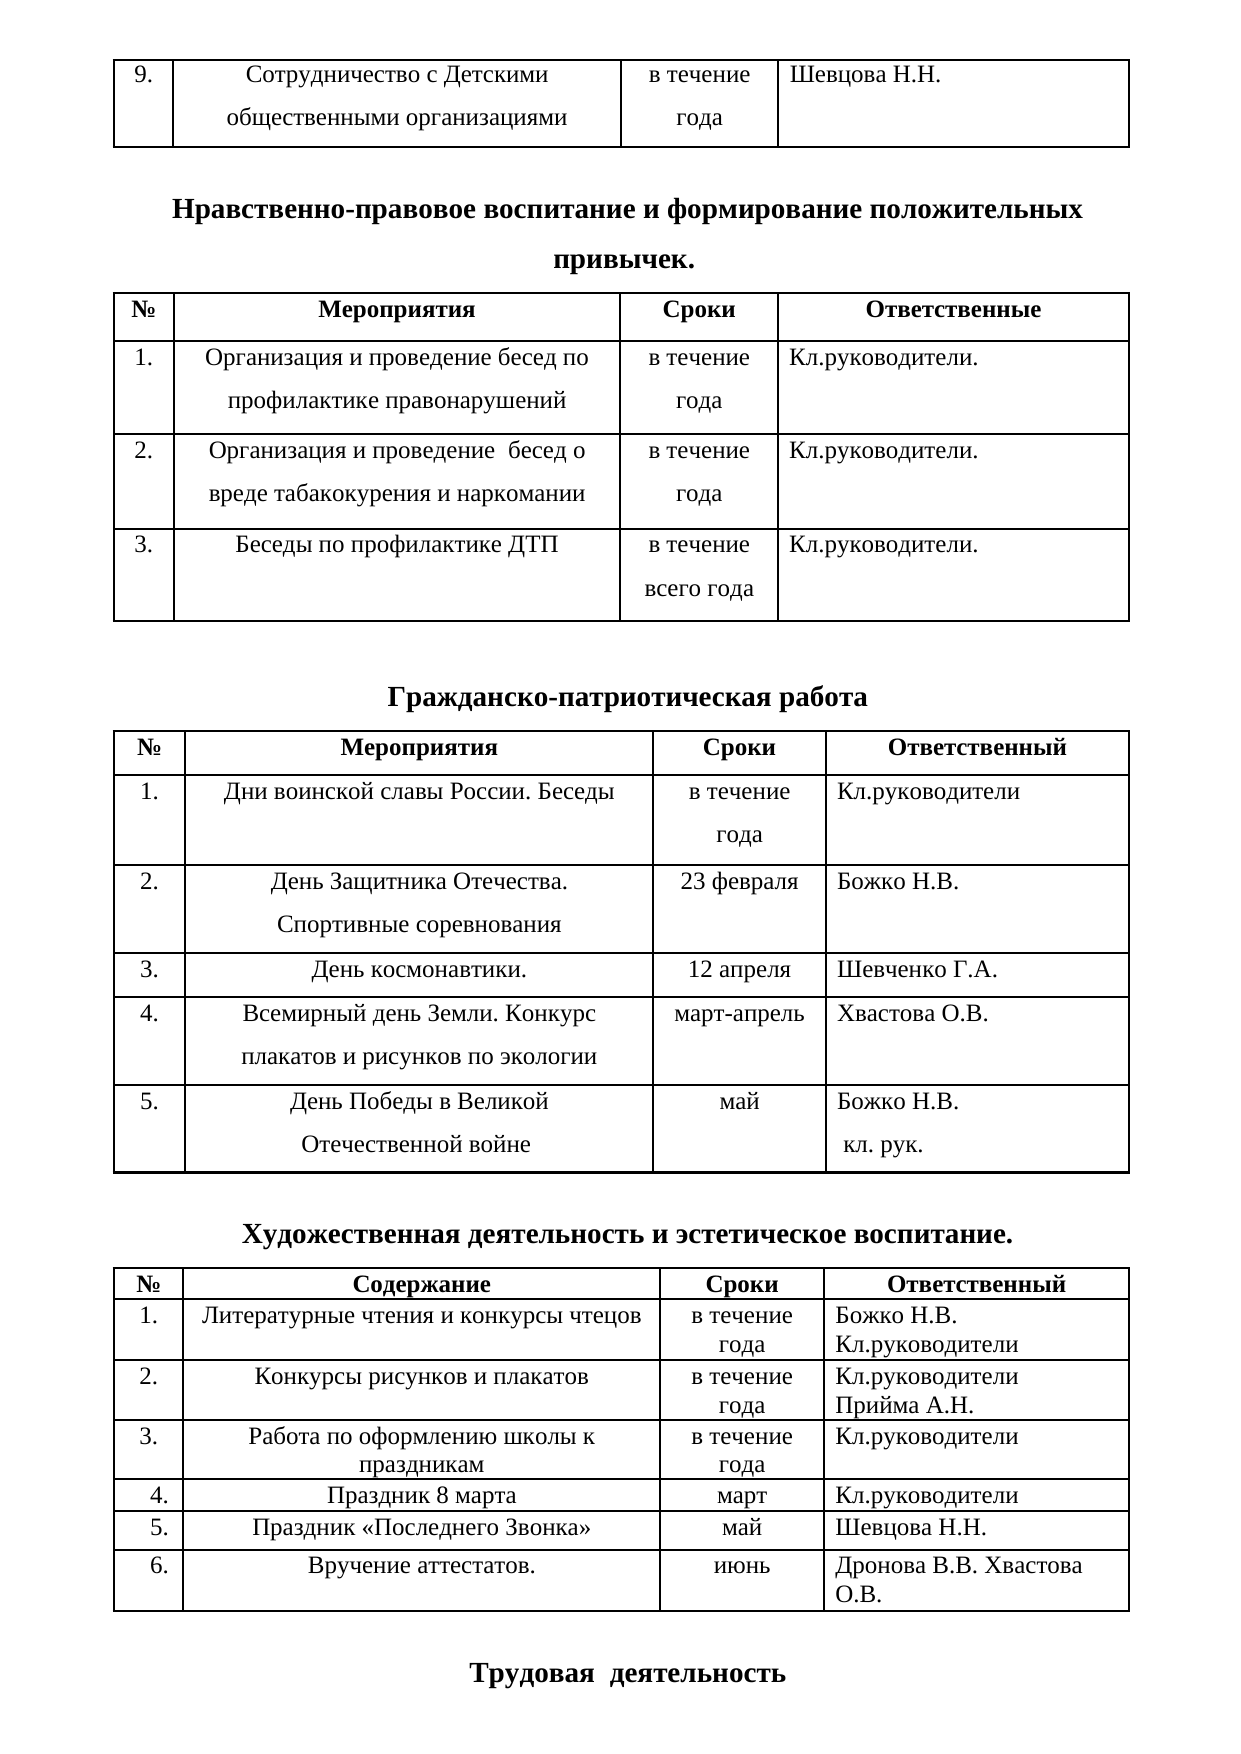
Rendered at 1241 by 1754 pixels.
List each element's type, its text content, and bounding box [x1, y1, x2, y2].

table_cell Божко Н.В. Кл.руководители [825, 1300, 1128, 1359]
table_cell Праздник 8 марта [184, 1480, 659, 1510]
table_cell июнь [661, 1551, 823, 1610]
text Гражданско-патриотическая работа [148, 679, 1107, 713]
table_header Ответственный [827, 732, 1128, 774]
table_cell в течение года [661, 1300, 823, 1359]
table_header № [115, 732, 184, 774]
table_cell Кл.руководители [827, 776, 1128, 864]
table_cell май [654, 1086, 825, 1171]
table_cell Кл.руководители [825, 1421, 1128, 1478]
table_cell 4. [115, 1480, 182, 1510]
table_cell Организация и проведение бесед по профилактике правонарушений [175, 342, 619, 433]
table_cell 1. [115, 1300, 182, 1359]
table_cell 1. [115, 776, 184, 864]
table_cell День космонавтики. [186, 954, 652, 996]
text Нравственно-правовое воспитание и формирование положительных привычек. [148, 191, 1107, 275]
table_cell 1. [115, 342, 173, 433]
table_cell Кл.руководители. [779, 530, 1128, 620]
table_cell Хвастова О.В. [827, 998, 1128, 1084]
table_cell Вручение аттестатов. [184, 1551, 659, 1610]
table_cell Работа по оформлению школы к праздникам [184, 1421, 659, 1478]
table_header № [115, 1269, 182, 1298]
table_header Ответственный [825, 1269, 1128, 1298]
table_cell в течение года [661, 1421, 823, 1478]
table_cell 2. [115, 866, 184, 952]
table_cell март-апрель [654, 998, 825, 1084]
table_cell День Победы в Великой Отечественной войне [186, 1086, 652, 1171]
table_cell 12 апреля [654, 954, 825, 996]
table_header Сроки [661, 1269, 823, 1298]
table_cell День Защитника Отечества. Спортивные соревнования [186, 866, 652, 952]
table_cell Божко Н.В. [827, 866, 1128, 952]
table_header Мероприятия [186, 732, 652, 774]
table_header № [115, 294, 173, 340]
table_cell 6. [115, 1551, 182, 1610]
table_cell май [661, 1512, 823, 1548]
table_header Содержание [184, 1269, 659, 1298]
table_cell в течение года [621, 342, 777, 433]
table_cell 5. [115, 1512, 182, 1548]
table_cell Дни воинской славы России. Беседы [186, 776, 652, 864]
table_header Сроки [654, 732, 825, 774]
table_cell Дронова В.В. Хвастова О.В. [825, 1551, 1128, 1610]
table_cell Кл.руководители. [779, 342, 1128, 433]
table_cell март [661, 1480, 823, 1510]
table_cell 2. [115, 1361, 182, 1419]
table_cell 5. [115, 1086, 184, 1171]
text Художественная деятельность и эстетическое воспитание. [148, 1217, 1107, 1250]
table_cell 3. [115, 954, 184, 996]
table_header Сроки [621, 294, 777, 340]
table_cell Беседы по профилактике ДТП [175, 530, 619, 620]
table_cell 3. [115, 530, 173, 620]
table_cell 9. [115, 61, 172, 146]
table_header Мероприятия [175, 294, 619, 340]
table_cell Литературные чтения и конкурсы чтецов [184, 1300, 659, 1359]
table_cell Шевцова Н.Н. [825, 1512, 1128, 1548]
table_cell в течение года [622, 61, 777, 146]
table_cell Шевцова Н.Н. [779, 61, 1128, 146]
table_cell Всемирный день Земли. Конкурс плакатов и рисунков по экологии [186, 998, 652, 1084]
table_cell Кл.руководители [825, 1480, 1128, 1510]
table_header Ответственные [779, 294, 1128, 340]
table_cell Кл.руководители. [779, 435, 1128, 527]
table_cell в течение всего года [621, 530, 777, 620]
table_cell Кл.руководители Прийма А.Н. [825, 1361, 1128, 1419]
text Трудовая деятельность [148, 1655, 1107, 1689]
table_cell 2. [115, 435, 173, 527]
table_cell Шевченко Г.А. [827, 954, 1128, 996]
table_cell Организация и проведение бесед о вреде табакокурения и наркомании [175, 435, 619, 527]
table_cell 3. [115, 1421, 182, 1478]
table_cell в течение года [621, 435, 777, 527]
table_cell Сотрудничество с Детскими общественными организациями [174, 61, 620, 146]
table_cell 23 февраля [654, 866, 825, 952]
table_cell в течение года [661, 1361, 823, 1419]
table_cell Конкурсы рисунков и плакатов [184, 1361, 659, 1419]
table_cell 4. [115, 998, 184, 1084]
table_cell Праздник «Последнего Звонка» [184, 1512, 659, 1548]
table_cell в течение года [654, 776, 825, 864]
table_cell Божко Н.В. кл. рук. [827, 1086, 1128, 1171]
